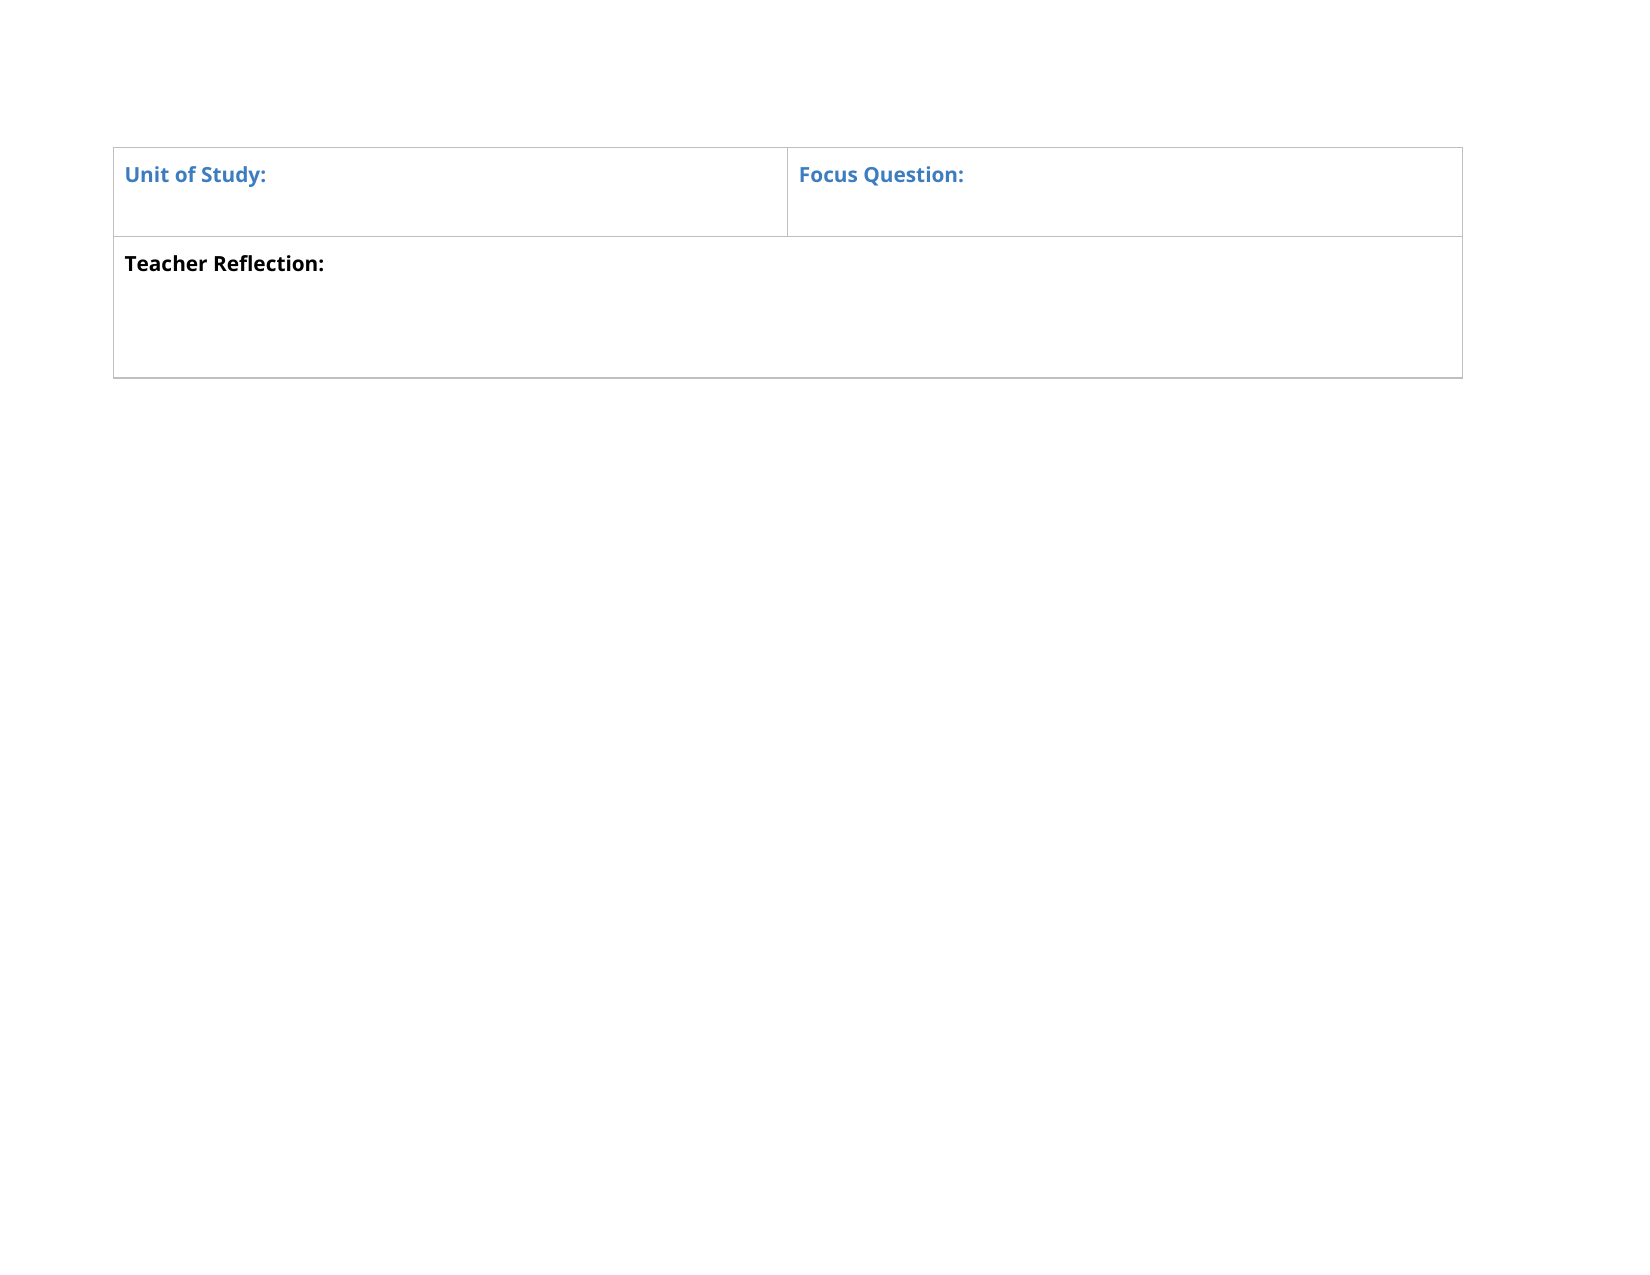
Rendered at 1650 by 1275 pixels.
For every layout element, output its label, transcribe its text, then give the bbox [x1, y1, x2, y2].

table_header Unit of Study: [114, 148, 787, 236]
table_header Focus Question: [788, 148, 1462, 236]
table_cell Teacher Reflection: [114, 237, 1462, 377]
